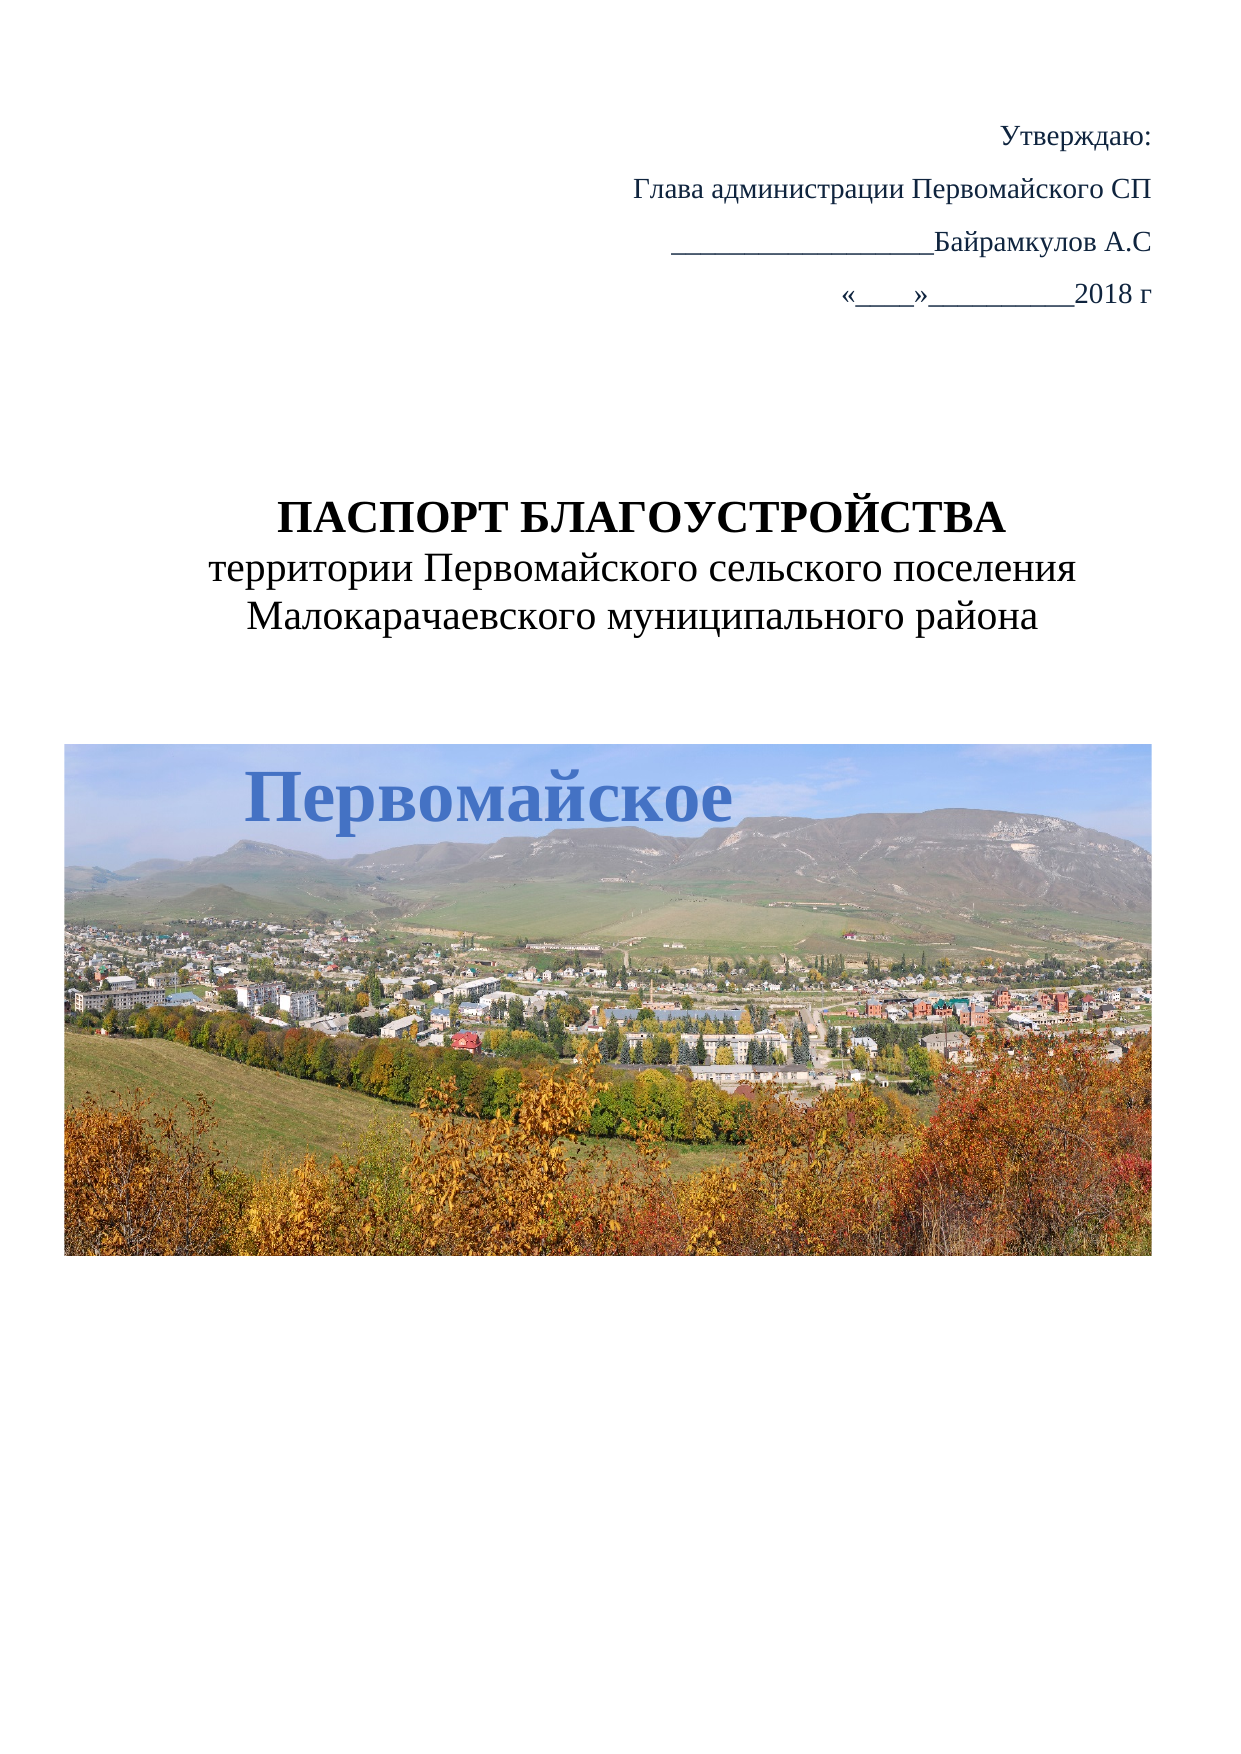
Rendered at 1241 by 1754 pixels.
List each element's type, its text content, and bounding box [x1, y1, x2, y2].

picture [64, 744, 1152, 1256]
text «____»__________2018 г [133, 277, 1152, 310]
text Малокарачаевского муниципального района [133, 591, 1152, 639]
text ПАСПОРТ БЛАГОУСТРОЙСТВА [133, 490, 1152, 543]
text Утверждаю: [133, 118, 1152, 152]
text Глава администрации Первомайского СП [133, 171, 1152, 204]
text __________________Байрамкулов А.С [133, 224, 1152, 257]
text территории Первомайского сельского поселения [133, 543, 1152, 591]
